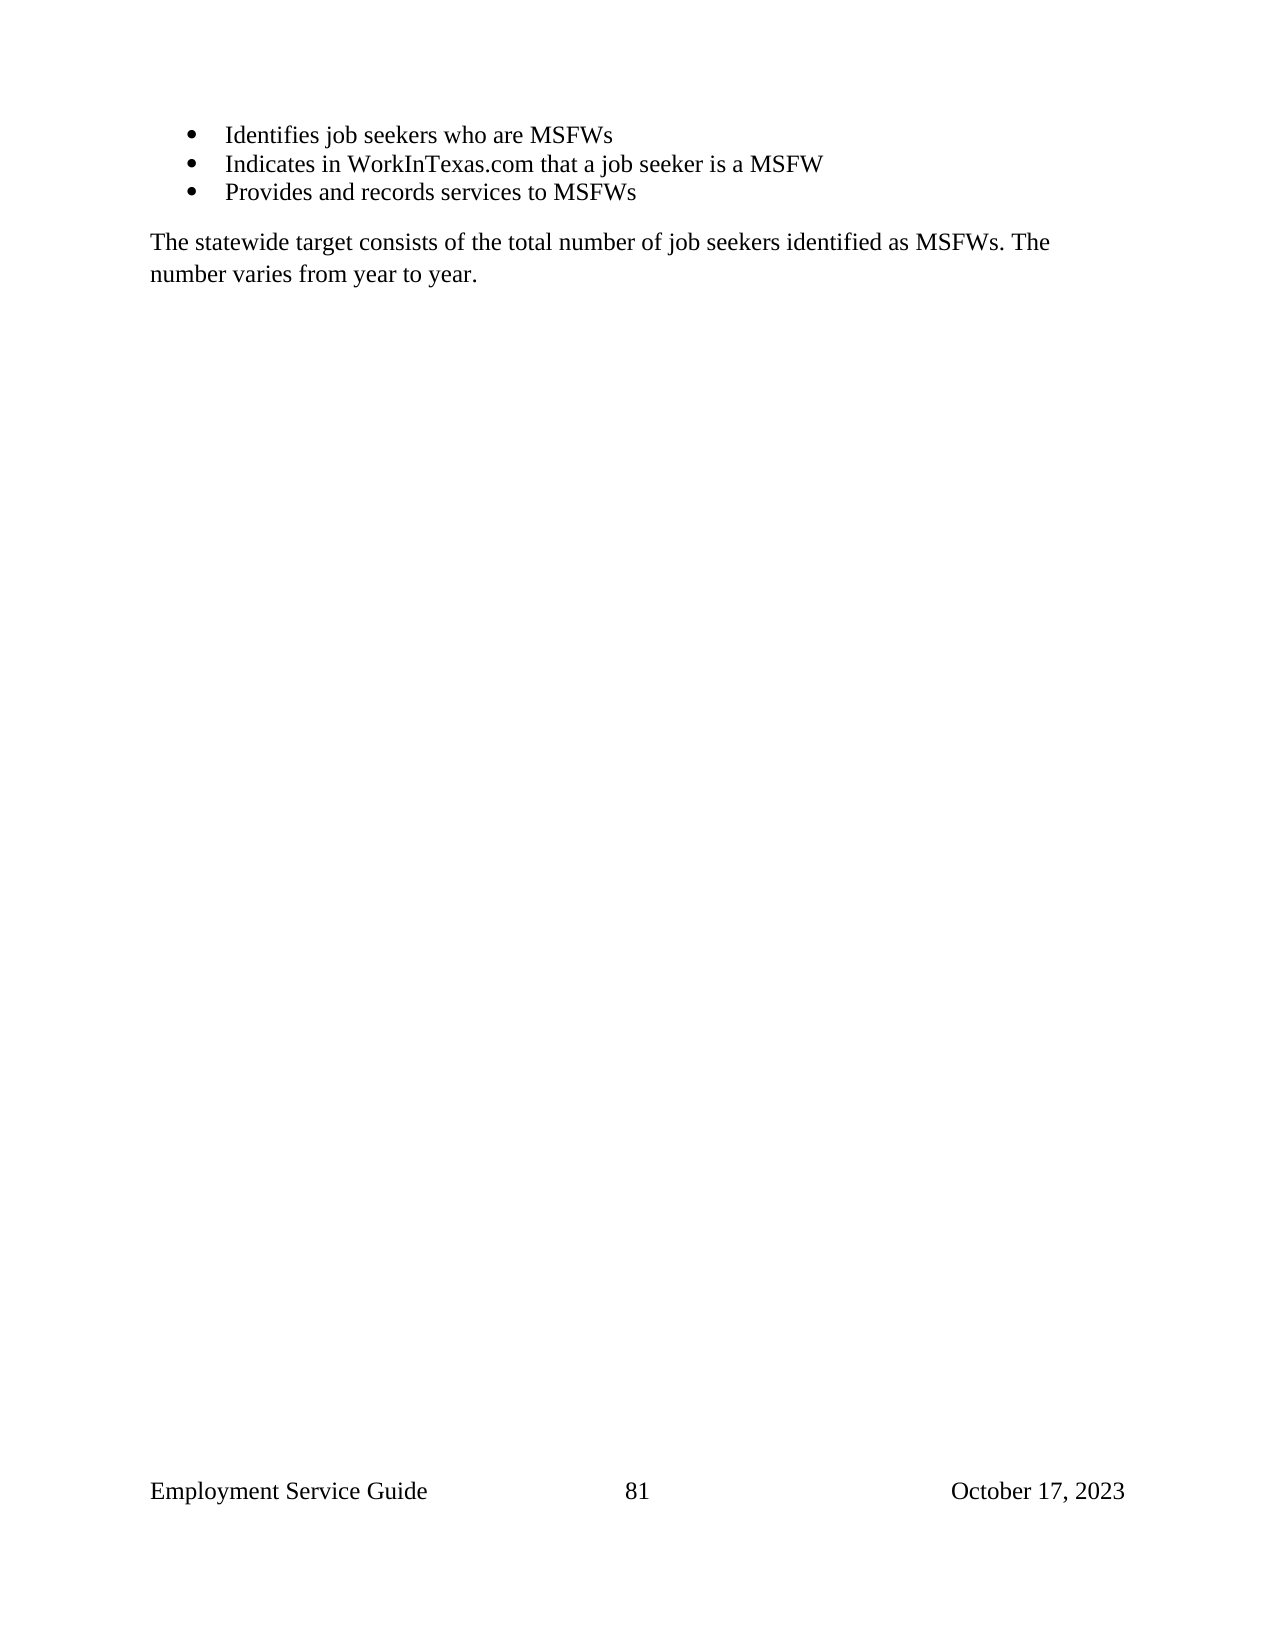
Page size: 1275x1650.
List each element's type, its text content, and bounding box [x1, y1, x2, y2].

text The statewide target consists of the total number of job seekers identified as MSFWs. The number varies from year to year. [150, 227, 1125, 287]
list Provides and records services to MSFWs [187, 177, 1125, 206]
list Indicates in WorkInTexas.com that a job seeker is a MSFW [187, 149, 1125, 177]
list Identifies job seekers who are MSFWs [187, 120, 1125, 149]
